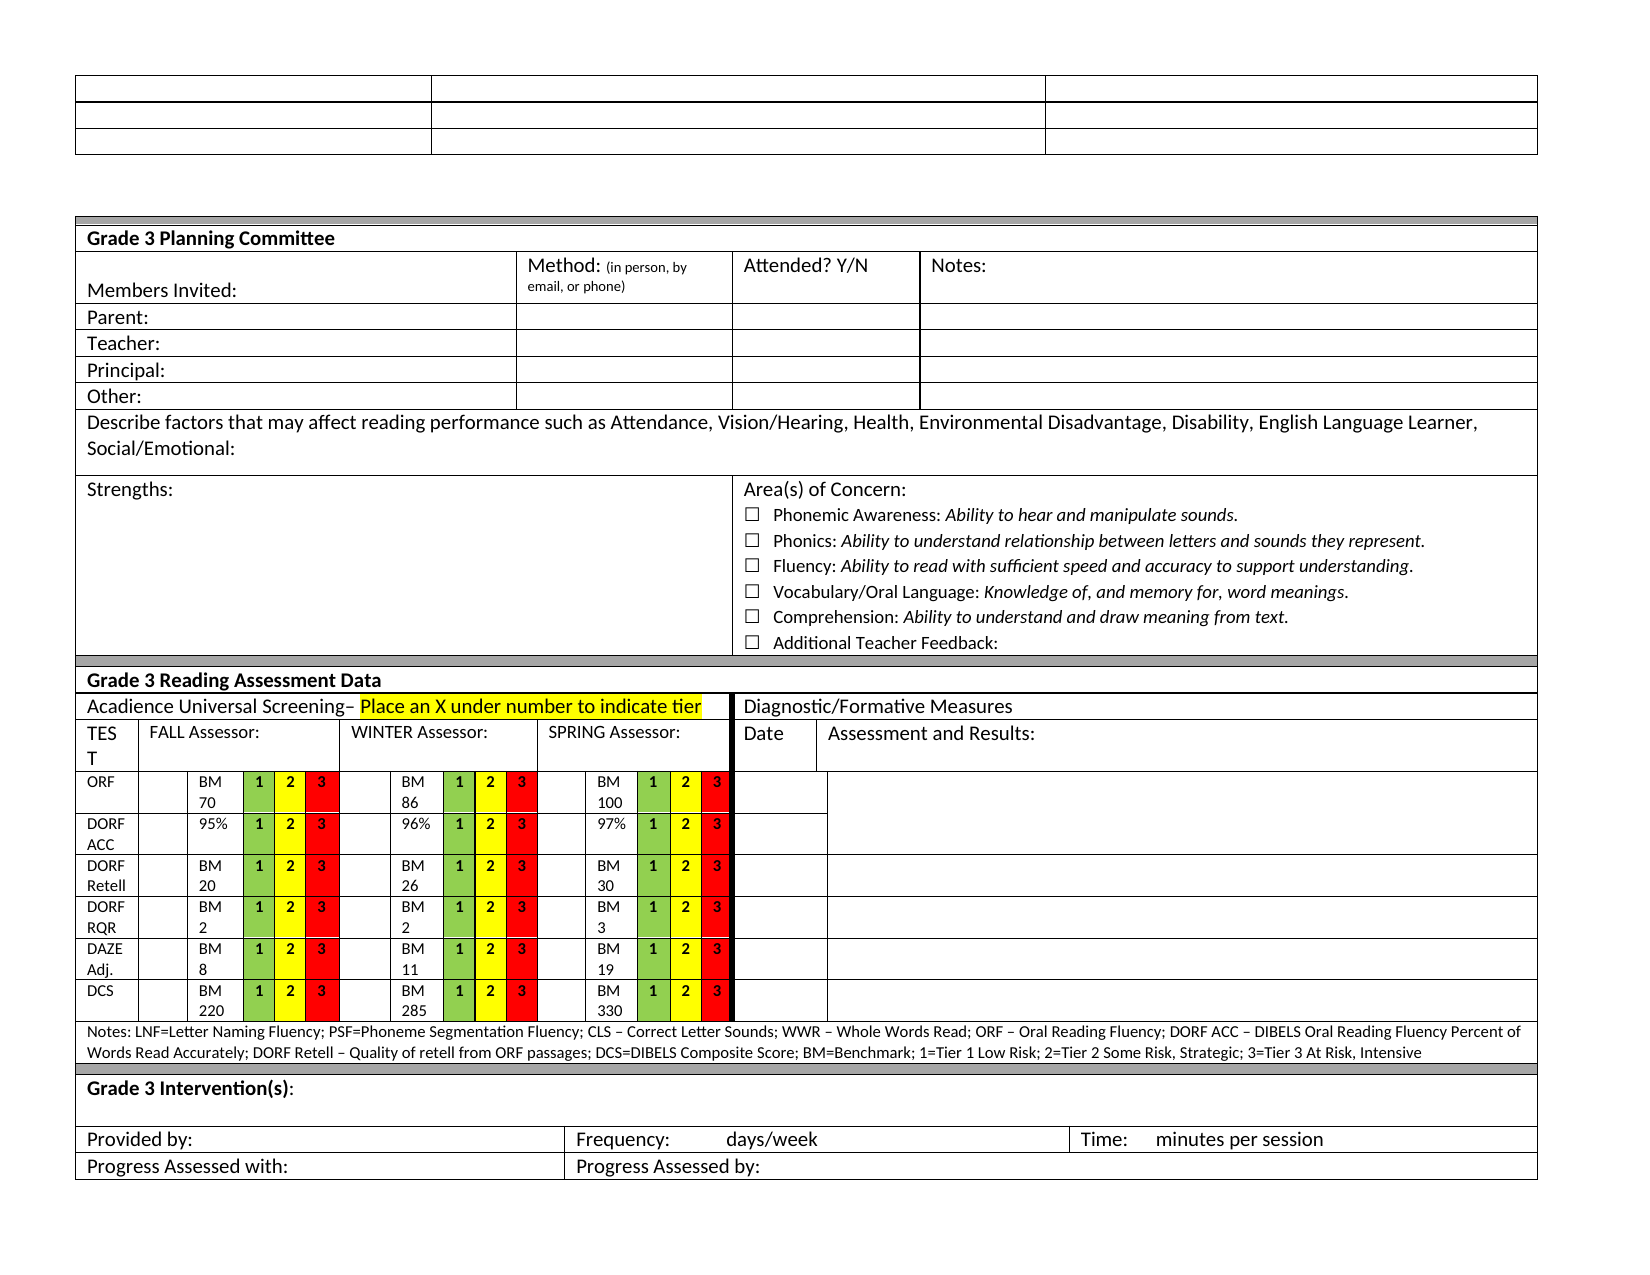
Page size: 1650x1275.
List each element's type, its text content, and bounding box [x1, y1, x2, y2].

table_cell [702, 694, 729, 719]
table_cell Describe factors that may affect reading performance such as Attendance, Vision/Hearing, Health, Environmental Disadvantage, Disability, English Language Learner, Social/Emotional: [76, 410, 1537, 475]
table_cell [828, 772, 1537, 854]
table_cell 3 [702, 814, 729, 854]
table_cell 3 [702, 939, 729, 979]
table_cell 1 [244, 772, 274, 812]
table_cell [139, 855, 187, 896]
table_cell 1 [444, 939, 474, 979]
table_cell [76, 656, 1537, 666]
table_cell 2 [476, 855, 506, 896]
table_cell [733, 357, 919, 382]
table_cell 2 [476, 897, 506, 937]
table_cell 1 [638, 772, 670, 812]
table_cell [340, 980, 390, 1021]
table_cell 3 [702, 772, 729, 812]
table_cell BM 2 [391, 897, 443, 937]
table_cell Frequency: days/week [565, 1127, 1069, 1152]
table_cell [517, 357, 732, 382]
table_cell 2 [275, 772, 305, 812]
table_cell [340, 897, 390, 937]
table_cell 2 [476, 814, 506, 854]
table_cell 1 [244, 897, 274, 937]
table_cell [538, 855, 585, 896]
table_cell [921, 304, 1537, 329]
table_cell [538, 897, 585, 937]
table_cell [921, 357, 1537, 382]
table_cell Principal: [76, 357, 516, 382]
table_cell 1 [444, 980, 474, 1021]
table_cell 3 [507, 772, 537, 812]
table_cell [432, 76, 1045, 101]
table_cell SPRING Assessor: [538, 720, 729, 771]
table_cell 2 [476, 980, 506, 1021]
table_cell [1046, 76, 1537, 101]
table_cell [538, 939, 585, 979]
table_cell DORF ACC [76, 814, 138, 854]
table_cell 2 [671, 939, 701, 979]
table_cell Time: minutes per session [1070, 1127, 1537, 1152]
table_cell [538, 980, 585, 1021]
table_cell 3 [306, 855, 339, 896]
table_cell 1 [638, 814, 670, 854]
table_cell [517, 304, 732, 329]
table_cell Strengths: [76, 476, 732, 655]
table_cell Provided by: [76, 1127, 564, 1152]
table_cell 1 [244, 939, 274, 979]
table_cell [735, 772, 827, 812]
table_cell Diagnostic/Formative Measures [735, 694, 1537, 719]
table_cell [735, 814, 827, 854]
table_cell [432, 129, 1045, 154]
table_cell BM 220 [188, 980, 243, 1021]
table_cell 3 [702, 897, 729, 937]
table_cell 2 [671, 980, 701, 1021]
table_cell ORF [76, 772, 138, 812]
table_cell [432, 103, 1045, 128]
table_cell Members Invited: [76, 252, 516, 303]
table_cell 96% [391, 814, 443, 854]
table_cell 1 [638, 939, 670, 979]
table_cell 3 [702, 980, 729, 1021]
table_cell [733, 330, 919, 356]
table_cell 1 [244, 855, 274, 896]
table_cell 3 [507, 897, 537, 937]
table_cell 1 [244, 980, 274, 1021]
table_cell Parent: [76, 304, 516, 329]
table_cell Progress Assessed with: [76, 1153, 564, 1178]
table_cell BM 30 [586, 855, 637, 896]
table_cell BM 330 [586, 980, 637, 1021]
table_cell Assessment and Results: [817, 720, 1537, 771]
table_cell BM 19 [586, 939, 637, 979]
table_cell [340, 939, 390, 979]
table_cell 3 [507, 814, 537, 854]
table_cell BM 3 [586, 897, 637, 937]
table_cell [340, 814, 390, 854]
table_cell 2 [275, 897, 305, 937]
table_cell Progress Assessed by: [565, 1153, 1537, 1178]
table_cell BM 2 [188, 897, 243, 937]
table_cell [1046, 129, 1537, 154]
table_cell 3 [507, 855, 537, 896]
table_cell 3 [507, 939, 537, 979]
table_cell 1 [444, 772, 474, 812]
table_cell 2 [671, 897, 701, 937]
table_cell Grade 3 Intervention(s): [76, 1075, 1537, 1126]
table_cell 3 [306, 814, 339, 854]
table_cell [76, 1064, 1537, 1074]
table_cell 2 [275, 939, 305, 979]
table_cell [139, 814, 187, 854]
table_cell DAZE Adj. [76, 939, 138, 979]
table_cell 2 [671, 814, 701, 854]
table_cell [1046, 103, 1537, 128]
table_cell 3 [306, 897, 339, 937]
table_cell [517, 383, 732, 409]
table_cell DORF RQR [76, 897, 138, 937]
table_cell 3 [306, 939, 339, 979]
table_cell BM 285 [391, 980, 443, 1021]
table_cell [76, 129, 431, 154]
table_cell [76, 76, 431, 101]
table_cell Date [735, 720, 816, 771]
table_cell [735, 855, 827, 896]
table_cell 3 [507, 980, 537, 1021]
table_cell 1 [638, 980, 670, 1021]
table_cell 2 [275, 855, 305, 896]
table_cell Method: (in person, by email, or phone) [517, 252, 732, 303]
table_cell DCS [76, 980, 138, 1021]
table_cell 3 [702, 855, 729, 896]
table_cell Notes: [921, 252, 1537, 303]
table_cell 2 [275, 980, 305, 1021]
table_cell [139, 980, 187, 1021]
table_cell 2 [476, 772, 506, 812]
table_cell [538, 772, 585, 812]
table_cell BM 100 [586, 772, 637, 812]
table_cell 2 [671, 772, 701, 812]
table_cell [733, 383, 919, 409]
table_cell WINTER Assessor: [340, 720, 537, 771]
table_cell [921, 330, 1537, 356]
table_cell Teacher: [76, 330, 516, 356]
table_cell 3 [306, 772, 339, 812]
table_cell Attended? Y/N [733, 252, 919, 303]
table_cell [733, 304, 919, 329]
table_cell 2 [476, 939, 506, 979]
table_cell [76, 103, 431, 128]
table_cell Area(s) of Concern: ☐ Phonemic Awareness: Ability to hear and manipulate sounds. ☐ Phonics: Ability to understand relationship between letters and sounds they represent. ☐ Fluency: Ability to read with sufficient speed and accuracy to support understanding. ☐ Vocabulary/Oral Language: Knowledge of, and memory for, word meanings. ☐ Comprehension: Ability to understand and draw meaning from text. ☐ Additional Teacher Feedback: [733, 476, 1537, 655]
table_cell [828, 939, 1537, 979]
table_cell 1 [638, 897, 670, 937]
table_cell BM 8 [188, 939, 243, 979]
table_cell [517, 330, 732, 356]
table_cell 95% [188, 814, 243, 854]
table_cell [139, 939, 187, 979]
table_cell BM 11 [391, 939, 443, 979]
table_cell 1 [638, 855, 670, 896]
table_cell Other: [76, 383, 516, 409]
table_cell Acadience Universal Screening– Place an X under number to indicate tier [76, 694, 360, 719]
table_cell 1 [244, 814, 274, 854]
table_cell 2 [275, 814, 305, 854]
table_cell 1 [444, 855, 474, 896]
table_cell Grade 3 Reading Assessment Data [76, 667, 1537, 692]
table_cell 1 [444, 814, 474, 854]
table_cell [921, 383, 1537, 409]
table_cell [538, 814, 585, 854]
table_cell 97% [586, 814, 637, 854]
table_cell [139, 897, 187, 937]
table_cell FALL Assessor: [139, 720, 339, 771]
table_cell BM 26 [391, 855, 443, 896]
table_cell 3 [306, 980, 339, 1021]
table_cell Grade 3 Planning Committee [76, 226, 1537, 251]
table_cell [735, 939, 827, 979]
table_cell Notes: LNF=Letter Naming Fluency; PSF=Phoneme Segmentation Fluency; CLS – Correct Letter Sounds; WWR – Whole Words Read; ORF – Oral Reading Fluency; DORF ACC – DIBELS Oral Reading Fluency Percent of Words Read Accurately; DORF Retell – Quality of retell from ORF passages; DCS=DIBELS Composite Score; BM=Benchmark; 1=Tier 1 Low Risk; 2=Tier 2 Some Risk, Strategic; 3=Tier 3 At Risk, Intensive [76, 1022, 1537, 1062]
table_cell DORF Retell [76, 855, 138, 896]
table_cell [828, 897, 1537, 937]
table_cell [340, 855, 390, 896]
table_header [76, 217, 1537, 224]
table_cell [340, 772, 390, 812]
table_cell [828, 980, 1537, 1021]
table_cell 1 [444, 897, 474, 937]
table_cell TEST [76, 720, 138, 771]
table_cell BM 70 [188, 772, 243, 812]
table_cell 2 [671, 855, 701, 896]
table_cell BM 86 [391, 772, 443, 812]
table_cell [139, 772, 187, 812]
table_cell [735, 897, 827, 937]
table_cell BM 20 [188, 855, 243, 896]
table_cell [828, 855, 1537, 896]
table_cell [735, 980, 827, 1021]
